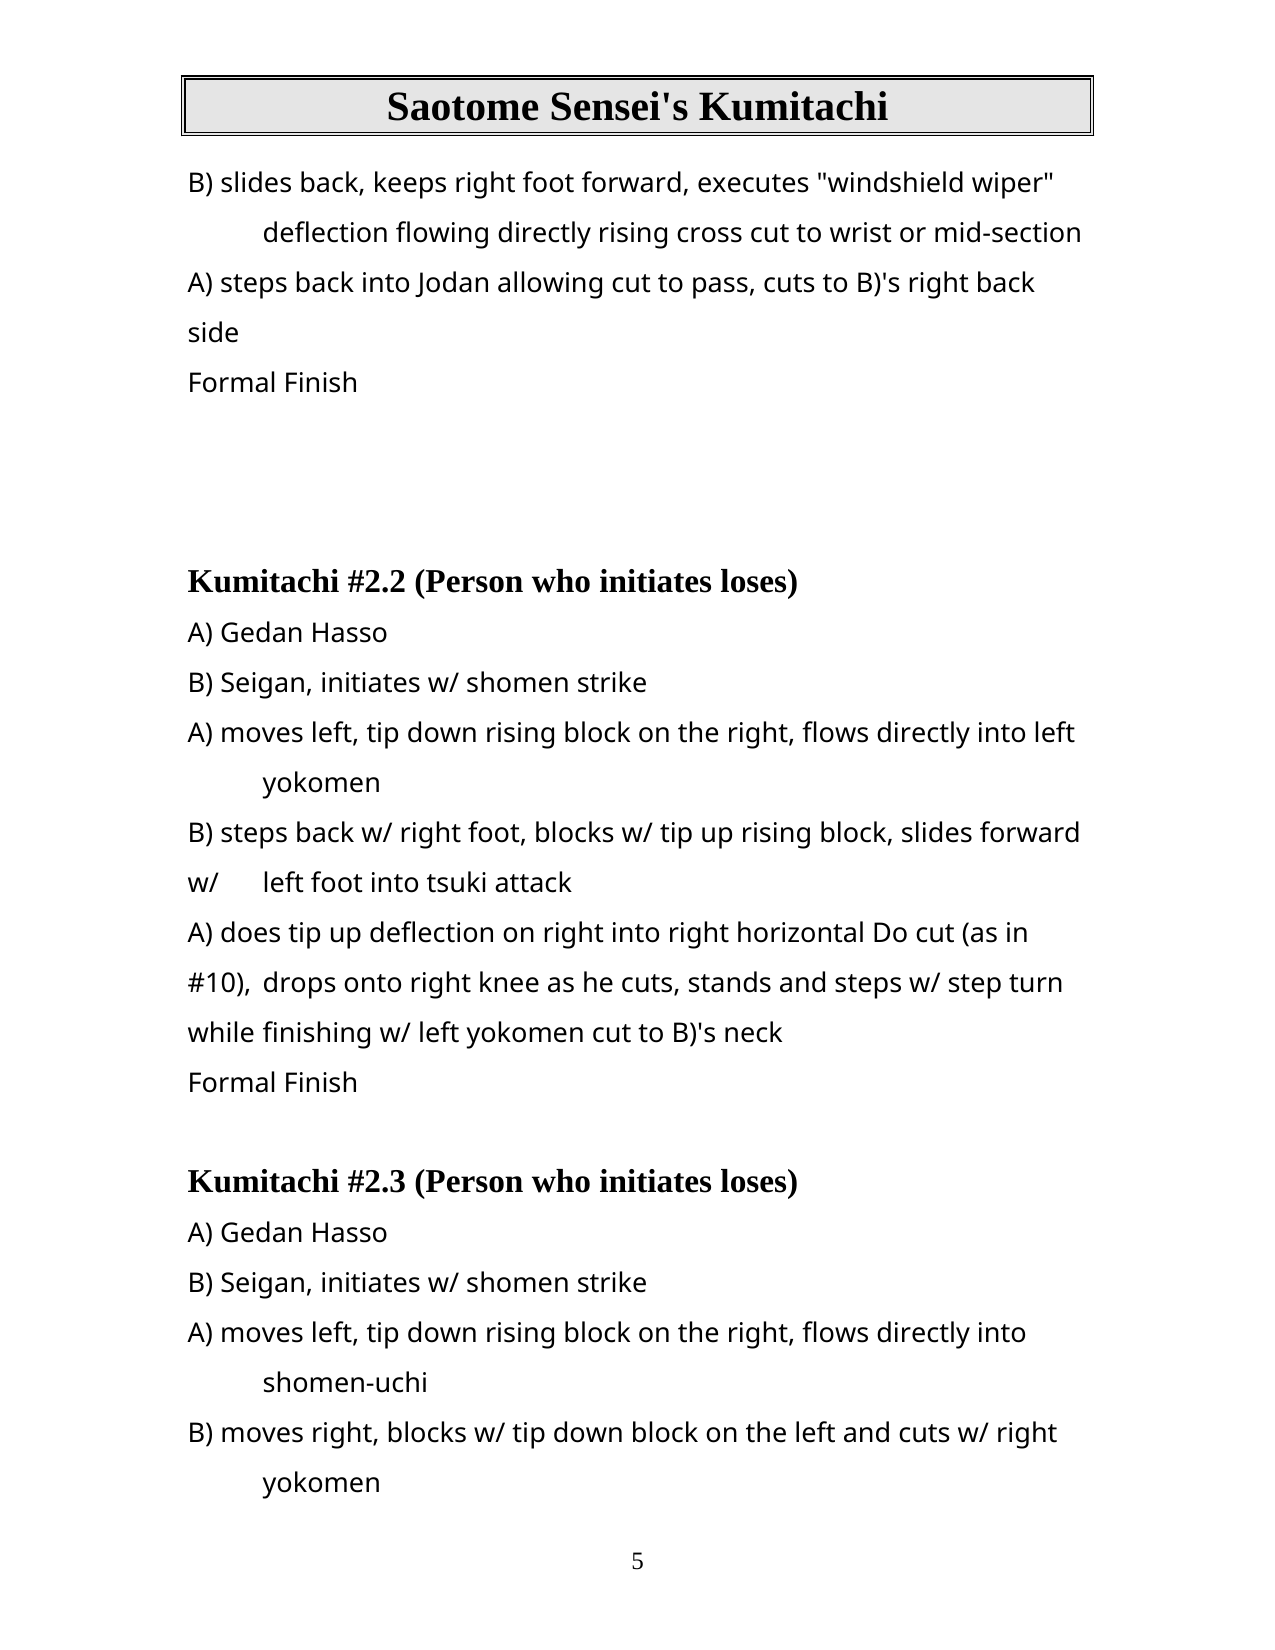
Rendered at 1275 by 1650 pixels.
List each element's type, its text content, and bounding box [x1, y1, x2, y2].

text Formal Finish [187, 350, 1087, 400]
text A) moves left, tip down rising block on the right, flows directly into left yokomen [187, 700, 1087, 800]
text A) Gedan Hasso [187, 1200, 1087, 1250]
text A) Gedan Hasso [187, 600, 1087, 650]
text Kumitachi #2.3 (Person who initiates loses) [187, 1150, 1087, 1200]
text B) steps back w/ right foot, blocks w/ tip up rising block, slides forward w/ left foot into tsuki attack [187, 800, 1087, 900]
text B) slides back, keeps right foot forward, executes "windshield wiper" deflection flowing directly rising cross cut to wrist or mid-section [187, 150, 1087, 250]
text Formal Finish [187, 1050, 1087, 1100]
text A) moves left, tip down rising block on the right, flows directly into shomen-uchi [187, 1300, 1087, 1400]
text B) Seigan, initiates w/ shomen strike [187, 1250, 1087, 1300]
text A) does tip up deflection on right into right horizontal Do cut (as in #10), drops onto right knee as he cuts, stands and steps w/ step turn while finishing w/ left yokomen cut to B)'s neck [187, 900, 1087, 1050]
text A) steps back into Jodan allowing cut to pass, cuts to B)'s right back side [187, 250, 1087, 350]
text Kumitachi #2.2 (Person who initiates loses) [187, 550, 1087, 600]
text B) moves right, blocks w/ tip down block on the left and cuts w/ right yokomen [187, 1400, 1087, 1500]
text B) Seigan, initiates w/ shomen strike [187, 650, 1087, 700]
